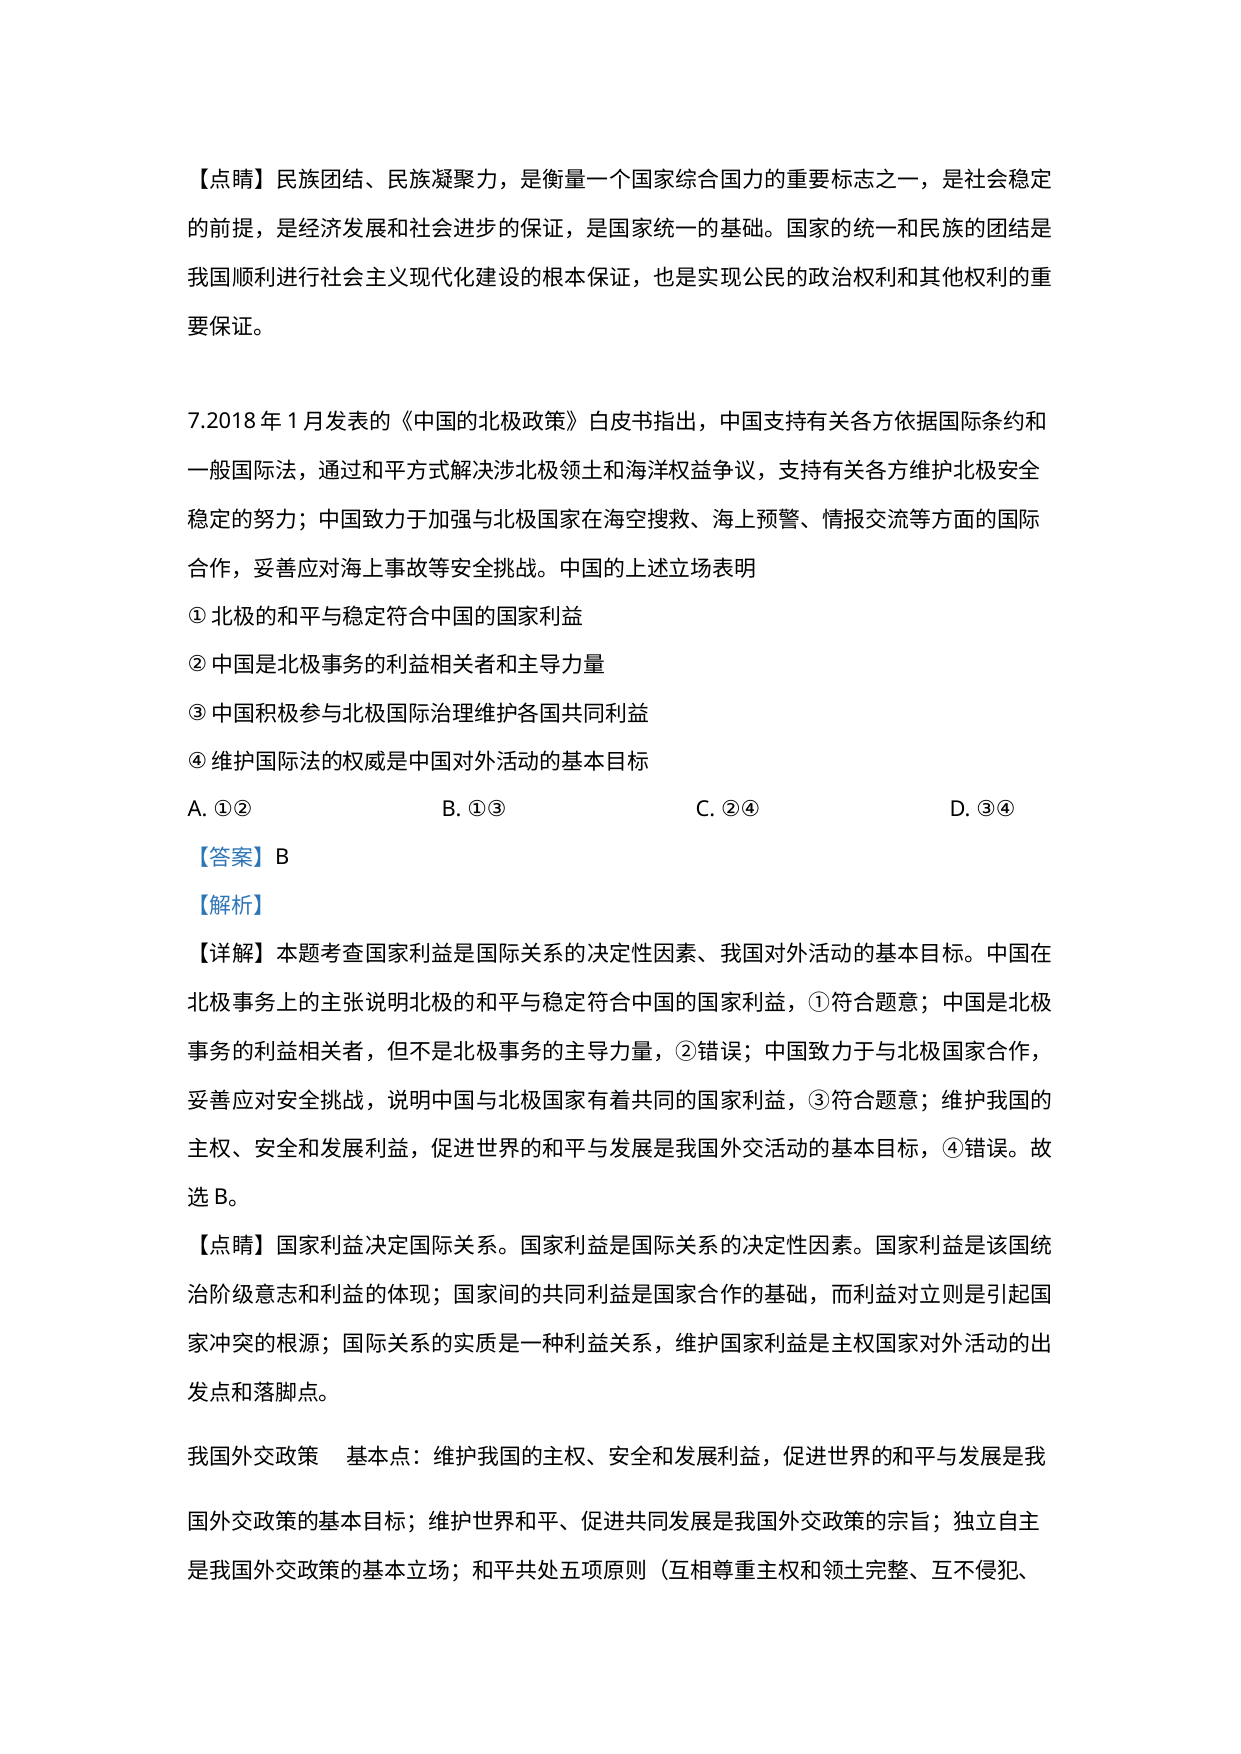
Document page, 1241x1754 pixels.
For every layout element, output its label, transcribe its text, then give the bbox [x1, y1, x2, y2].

text ②中国是北极事务的利益相关者和主导力量 [187, 647, 1053, 679]
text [187, 1423, 1053, 1585]
text 【详解】本题考查国家利益是国际关系的决定性因素、我国对外活动的基本目标。中国在北极事务上的主张说明北极的和平与稳定符合中国的国家利益，①符合题意；中国是北极事务的利益相关者，但不是北极事务的主导力量，②错误；中国致力于与北极国家合作，妥善应对安全挑战，说明中国与北极国家有着共同的国家利益，③符合题意；维护我国的主权、安全和发展利益，促进世界的和平与发展是我国外交活动的基本目标，④错误。故选B。 [187, 936, 1053, 1212]
text A. ①② B. ①③ C. ②④ D. ③④ [187, 792, 1053, 824]
text 7.2018年1月发表的《中国的北极政策》白皮书指出，中国支持有关各方依据国际条约和一般国际法，通过和平方式解决涉北极领土和海洋权益争议，支持有关各方维护北极安全稳定的努力；中国致力于加强与北极国家在海空搜救、海上预警、情报交流等方面的国际合作，妥善应对海上事故等安全挑战。中国的上述立场表明 [187, 404, 1053, 583]
text ③中国积极参与北极国际治理维护各国共同利益 [187, 695, 1053, 728]
text ④维护国际法的权威是中国对外活动的基本目标 [187, 743, 1053, 776]
text 【解析】 [187, 888, 1053, 920]
text 【点睛】民族团结、民族凝聚力，是衡量一个国家综合国力的重要标志之一，是社会稳定的前提，是经济发展和社会进步的保证，是国家统一的基础。国家的统一和民族的团结是我国顺利进行社会主义现代化建设的根本保证，也是实现公民的政治权利和其他权利的重要保证。 [187, 162, 1053, 341]
text 【点睛】国家利益决定国际关系。国家利益是国际关系的决定性因素。国家利益是该国统治阶级意志和利益的体现；国家间的共同利益是国家合作的基础，而利益对立则是引起国家冲突的根源；国际关系的实质是一种利益关系，维护国家利益是主权国家对外活动的出发点和落脚点。 [187, 1228, 1053, 1407]
text ①北极的和平与稳定符合中国的国家利益 [187, 598, 1053, 631]
text 【答案】B [187, 839, 1053, 872]
